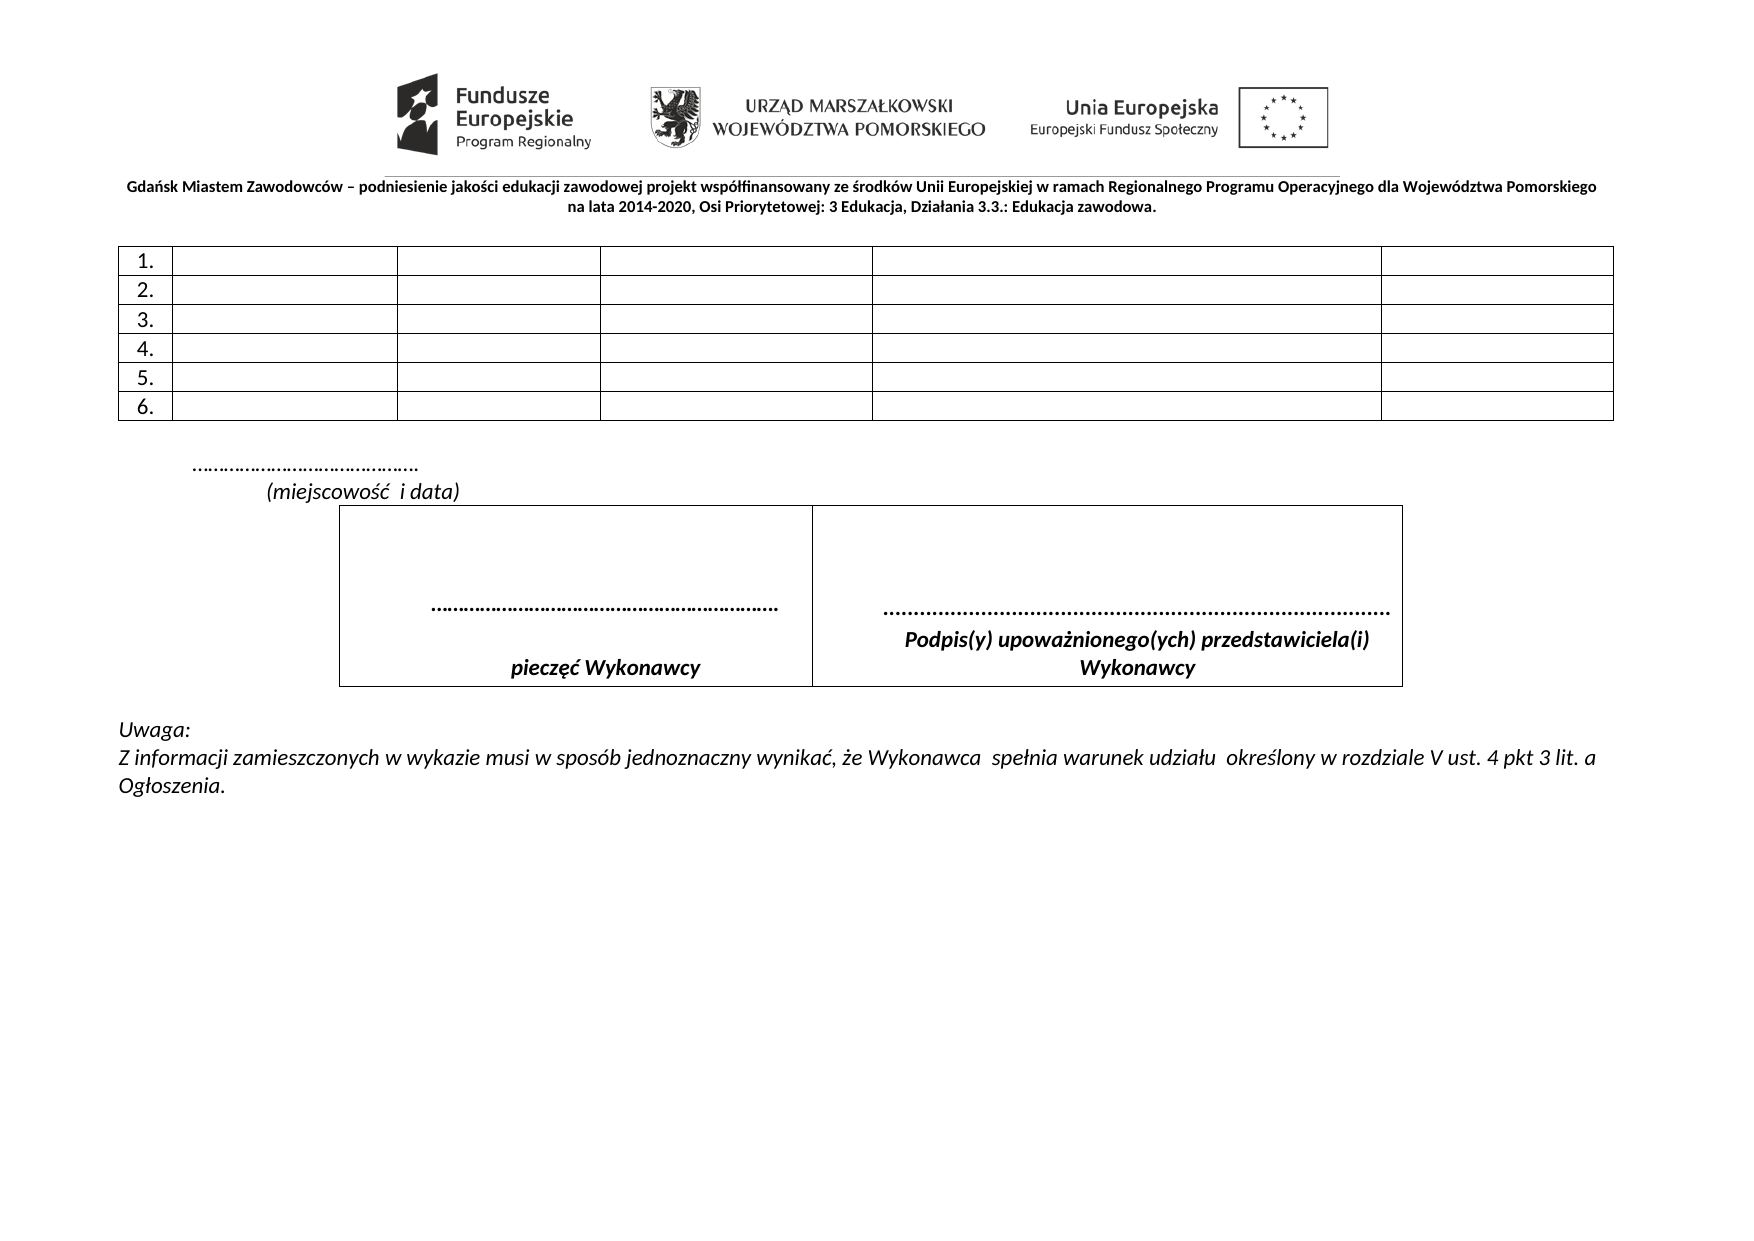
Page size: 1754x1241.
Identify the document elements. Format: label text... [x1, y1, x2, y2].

table_cell [1382, 363, 1613, 391]
table_cell [173, 392, 397, 420]
table_cell [601, 247, 872, 274]
table_cell [873, 363, 1381, 391]
table_cell [873, 392, 1381, 420]
table_cell [173, 276, 397, 304]
table_cell [398, 247, 600, 274]
table_cell [873, 334, 1381, 362]
picture [384, 73, 1341, 177]
table_cell [601, 363, 872, 391]
table_cell [398, 392, 600, 420]
table_cell 4. [119, 334, 172, 362]
table_cell [601, 276, 872, 304]
text Z informacji zamieszczonych w wykazie musi w sposób jednoznaczny wynikać, że Wykonawca spełnia warunek udziału określony w rozdziale V ust. 4 pkt 3 lit. a Ogłoszenia. [118, 743, 1606, 799]
table_cell [1382, 247, 1613, 274]
table_cell [173, 363, 397, 391]
table_cell [1382, 276, 1613, 304]
table_cell [1382, 305, 1613, 333]
text Uwaga: [118, 715, 1606, 743]
table_cell [398, 363, 600, 391]
table_cell [173, 334, 397, 362]
table_cell [601, 305, 872, 333]
table_cell [601, 392, 872, 420]
table_cell [1382, 334, 1613, 362]
text ……………………………………. [177, 449, 1606, 477]
table_cell [873, 305, 1381, 333]
table_cell [398, 305, 600, 333]
table_cell [873, 276, 1381, 304]
table_cell [173, 247, 397, 274]
table_cell 6. [119, 392, 172, 420]
table_cell 3. [119, 305, 172, 333]
table_cell [873, 247, 1381, 274]
table_header ………………………………………………………. pieczęć Wykonawcy [340, 506, 812, 686]
table_cell 5. [119, 363, 172, 391]
table_cell [601, 334, 872, 362]
table_cell [398, 334, 600, 362]
table_cell 1. [119, 247, 172, 274]
table_cell 2. [119, 276, 172, 304]
table_header ................................................................................... Podpis(y) upoważnionego(ych) przedstawiciela(i) Wykonawcy [813, 506, 1402, 686]
text (miejscowość i data) [251, 477, 1606, 505]
table_cell [398, 276, 600, 304]
table_cell [1382, 392, 1613, 420]
table_cell [173, 305, 397, 333]
